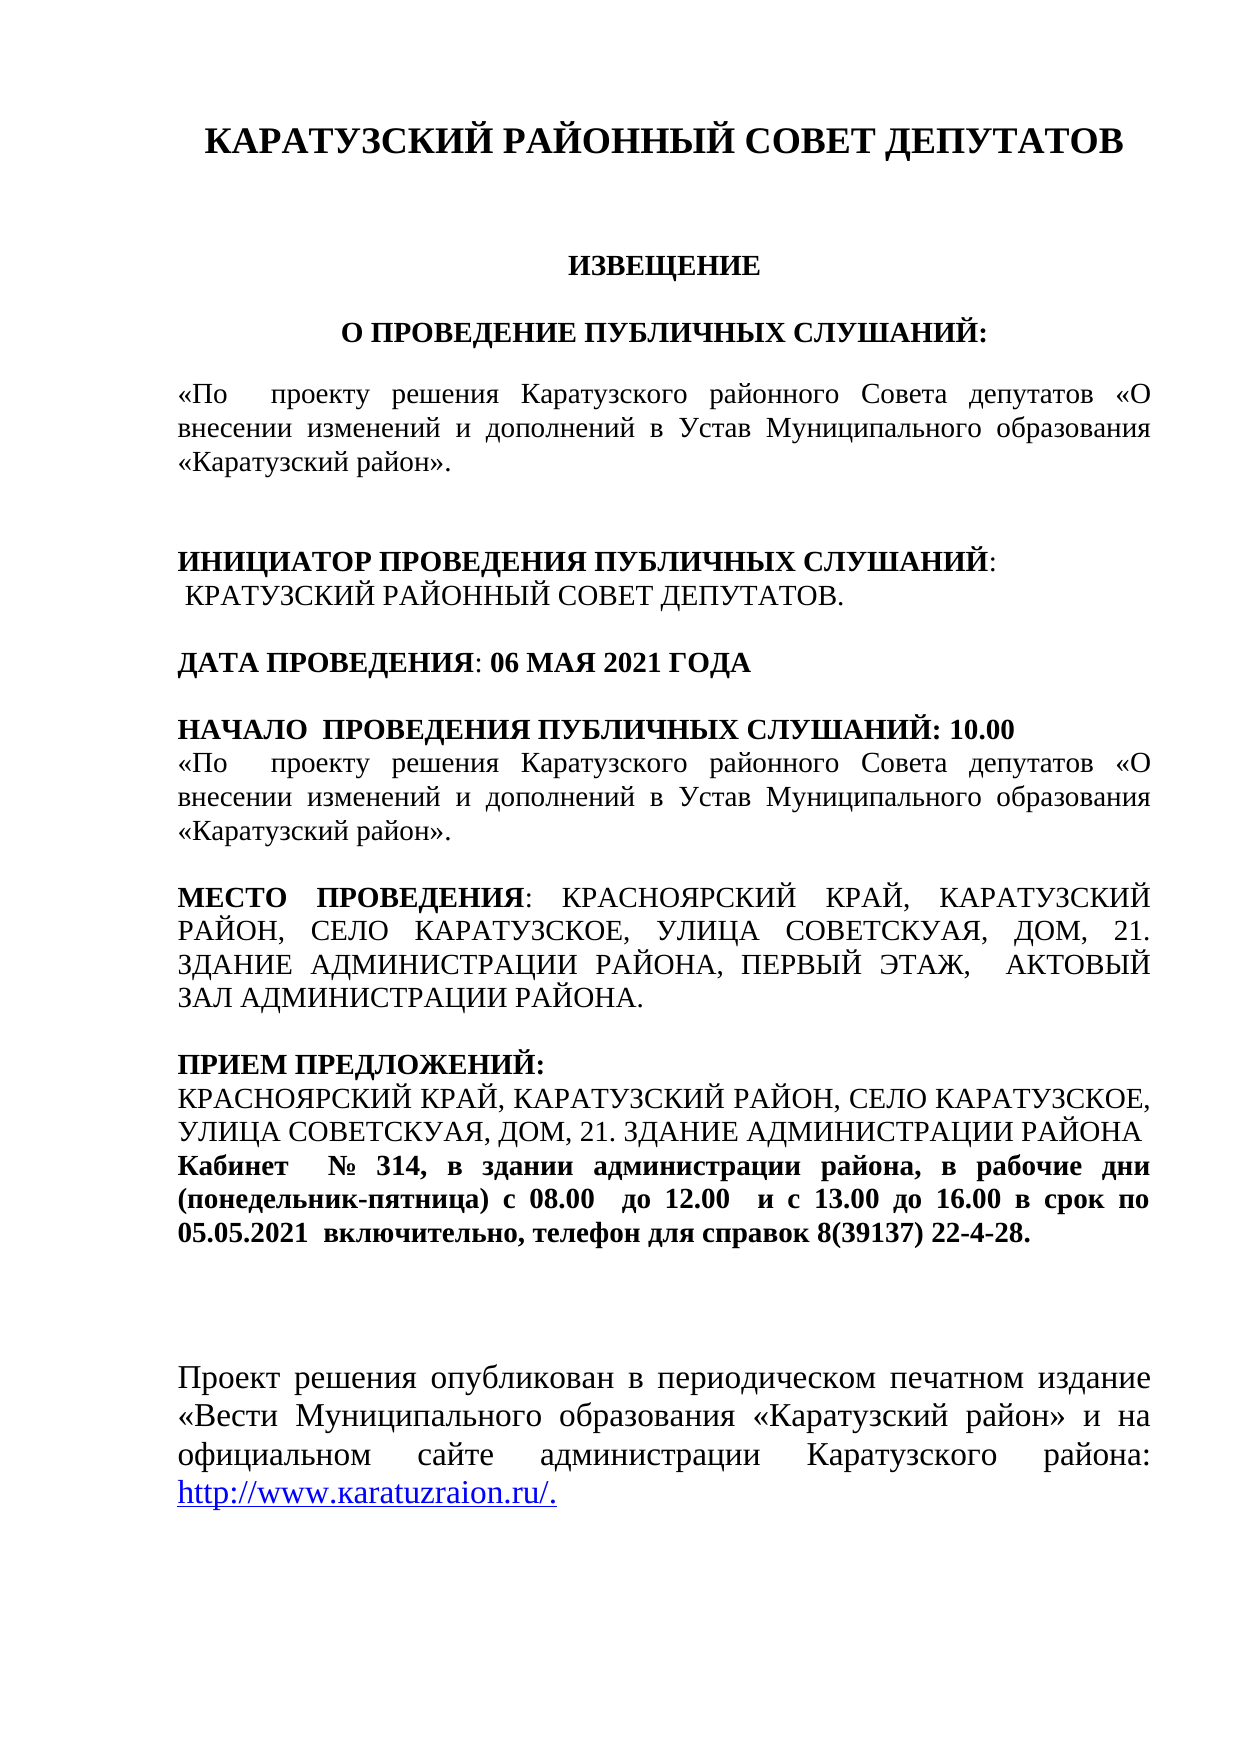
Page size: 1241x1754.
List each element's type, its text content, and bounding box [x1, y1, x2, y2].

text КРАТУЗСКИЙ РАЙОННЫЙ СОВЕТ ДЕПУТАТОВ. [177, 578, 1152, 611]
text НАЧАЛО ПРОВЕДЕНИЯ ПУБЛИЧНЫХ СЛУШАНИЙ: 10.00 [177, 712, 1152, 746]
text О ПРОВЕДЕНИЕ ПУБЛИЧНЫХ СЛУШАНИЙ: [177, 315, 1152, 348]
text Кабинет № 314, в здании администрации района, в рабочие дни (понедельник-пятница) с 08.00 до 12.00 и с 13.00 до 16.00 в срок по 05.05.2021 включительно, телефон для справок 8(39137) 22-4-28. [177, 1148, 1152, 1249]
text ИНИЦИАТОР ПРОВЕДЕНИЯ ПУБЛИЧНЫХ СЛУШАНИЙ: [177, 544, 1152, 578]
text КАРАТУЗСКИЙ РАЙОННЫЙ СОВЕТ ДЕПУТАТОВ [177, 118, 1152, 161]
text ПРИЕМ ПРЕДЛОЖЕНИЙ: [177, 1047, 1152, 1081]
text КРАСНОЯРСКИЙ КРАЙ, КАРАТУЗСКИЙ РАЙОН, СЕЛО КАРАТУЗСКОЕ, УЛИЦА СОВЕТСКУАЯ, ДОМ, 21. ЗДАНИЕ АДМИНИСТРАЦИИ РАЙОНА [177, 1081, 1152, 1148]
text «По проекту решения Каратузского районного Совета депутатов «О внесении изменений и дополнений в Устав Муниципального образования «Каратузский район». [177, 746, 1152, 846]
text Проект решения опубликован в периодическом печатном издание «Вести Муниципального образования «Каратузский район» и на официальном сайте администрации Каратузского района: http://www.кaratuzraion.ru/. [177, 1357, 1152, 1511]
text МЕСТО ПРОВЕДЕНИЯ: КРАСНОЯРСКИЙ КРАЙ, КАРАТУЗСКИЙ РАЙОН, СЕЛО КАРАТУЗСКОЕ, УЛИЦА СОВЕТСКУАЯ, ДОМ, 21. ЗДАНИЕ АДМИНИСТРАЦИИ РАЙОНА, ПЕРВЫЙ ЭТАЖ, АКТОВЫЙ ЗАЛ АДМИНИСТРАЦИИ РАЙОНА. [177, 880, 1152, 1014]
text «По проекту решения Каратузского районного Совета депутатов «О внесении изменений и дополнений в Устав Муниципального образования «Каратузский район». [177, 377, 1152, 477]
text ДАТА ПРОВЕДЕНИЯ: 06 МАЯ 2021 ГОДА [177, 645, 1152, 678]
text ИЗВЕЩЕНИЕ [177, 248, 1152, 281]
